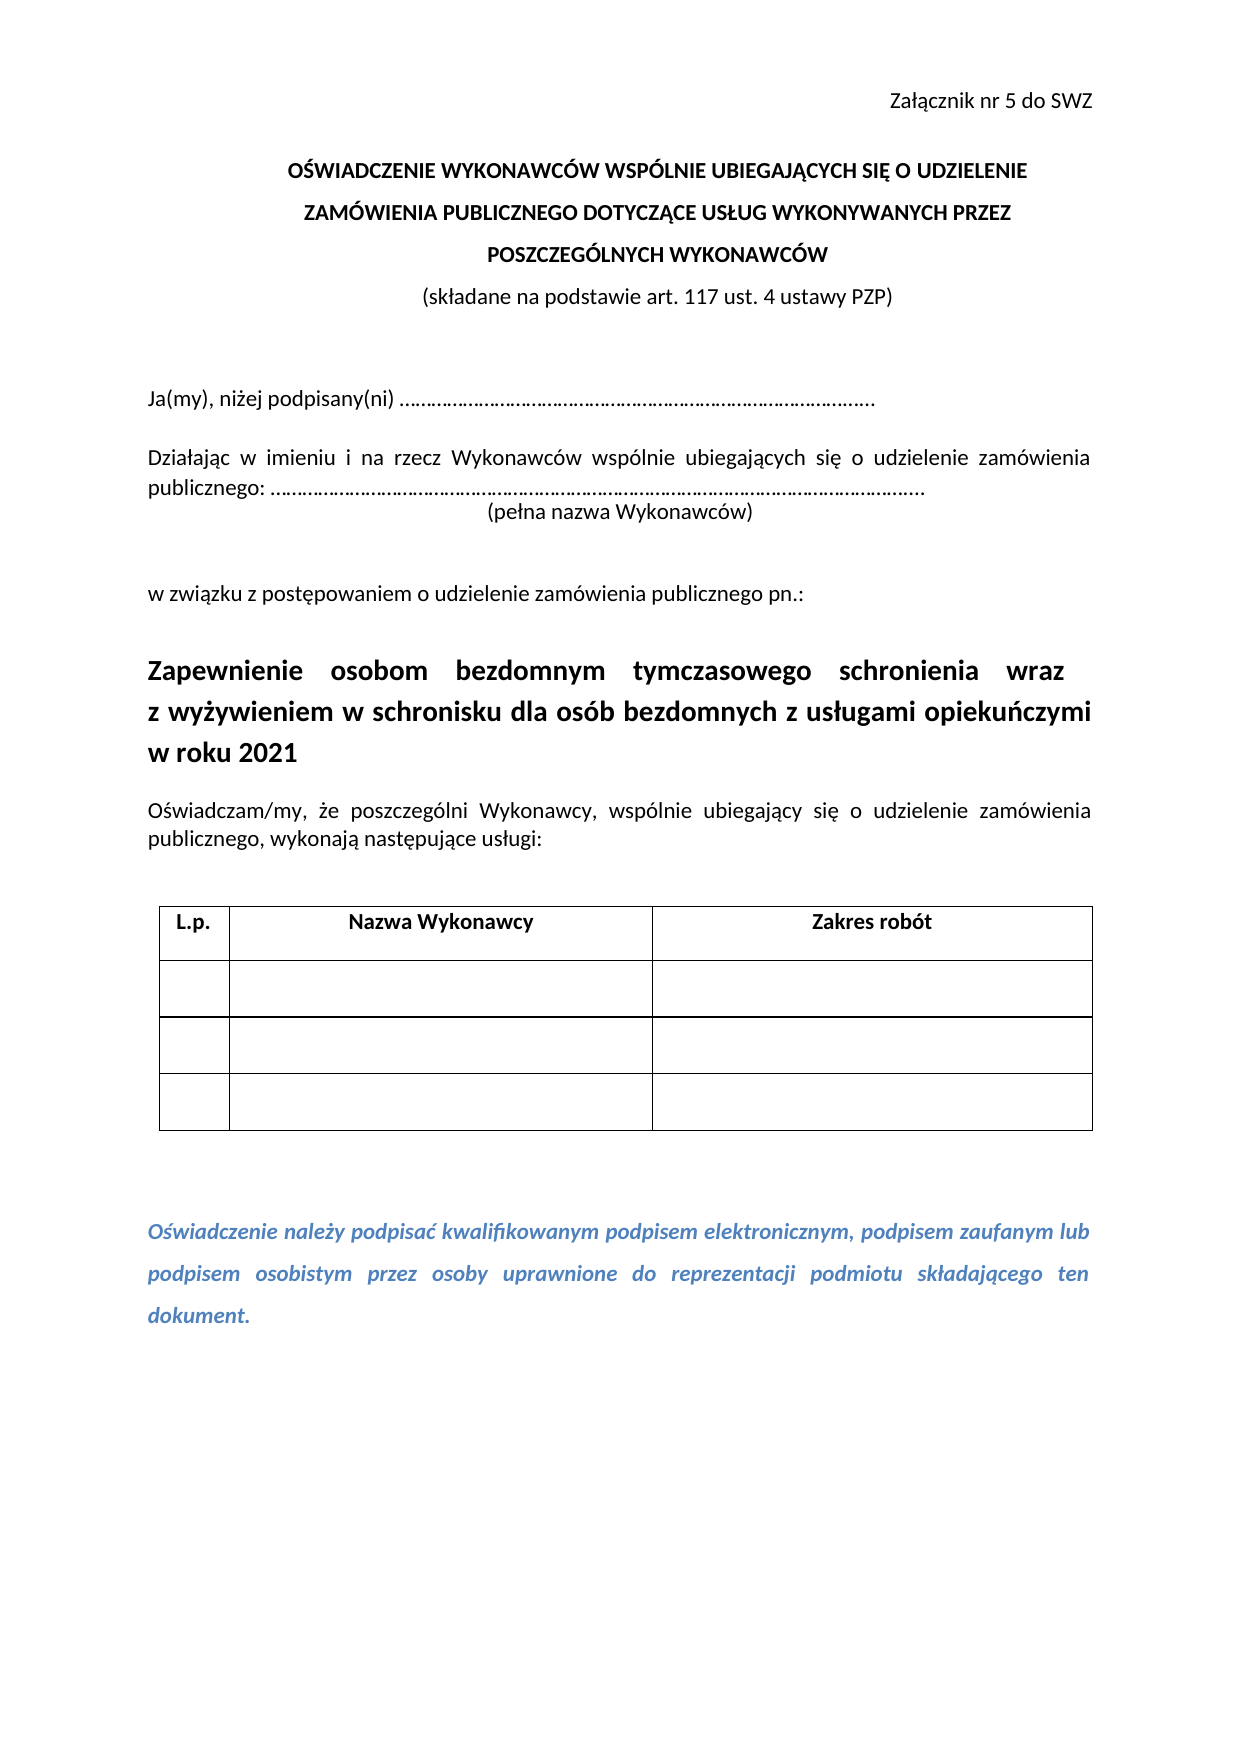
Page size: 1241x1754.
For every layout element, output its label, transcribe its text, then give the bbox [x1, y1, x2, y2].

text Oświadczenie należy podpisać kwalifikowanym podpisem elektronicznym, podpisem zaufanym lub podpisem osobistym przez osoby uprawnione do reprezentacji podmiotu składającego ten dokument. [148, 1217, 1093, 1329]
table_header Zakres robót [653, 907, 1092, 960]
text Działając w imieniu i na rzecz Wykonawców wspólnie ubiegających się o udzielenie zamówienia publicznego: ………………………………………………………………………………………………………….... [148, 442, 1093, 501]
table_cell [230, 961, 652, 1016]
text (pełna nazwa Wykonawców) [148, 501, 1093, 524]
text Ja(my), niżej podpisany(ni) …………………………………………………………………………...… [148, 383, 1093, 413]
text Załącznik nr 5 do SWZ [148, 86, 1093, 114]
table_cell [230, 1018, 652, 1073]
table_cell [653, 1074, 1092, 1130]
table_cell [160, 1074, 229, 1130]
text w związku z postępowaniem o udzielenie zamówienia publicznego pn.: [148, 583, 1093, 606]
table_cell [160, 1018, 229, 1073]
text OŚWIADCZENIE WYKONAWCÓW WSPÓLNIE UBIEGAJĄCYCH SIĘ O UDZIELENIE ZAMÓWIENIA PUBLICZNEGO DOTYCZĄCE USŁUG WYKONYWANYCH PRZEZ POSZCZEGÓLNYCH WYKONAWCÓW (składane na podstawie art. 117 ust. 4 ustawy PZP) [223, 156, 1093, 310]
table_header Nazwa Wykonawcy [230, 907, 652, 960]
table_cell [653, 1018, 1092, 1073]
table_header L.p. [160, 907, 229, 960]
table_cell [653, 961, 1092, 1016]
text Oświadczam/my, że poszczególni Wykonawcy, wspólnie ubiegający się o udzielenie zamówienia publicznego, wykonają następujące usługi: [148, 795, 1093, 852]
table_cell [230, 1074, 652, 1130]
text Zapewnienie osobom bezdomnym tymczasowego schronienia wraz z wyżywieniem w schronisku dla osób bezdomnych z usługami opiekuńczymi w roku 2021 [148, 652, 1093, 769]
table_cell [160, 961, 229, 1016]
